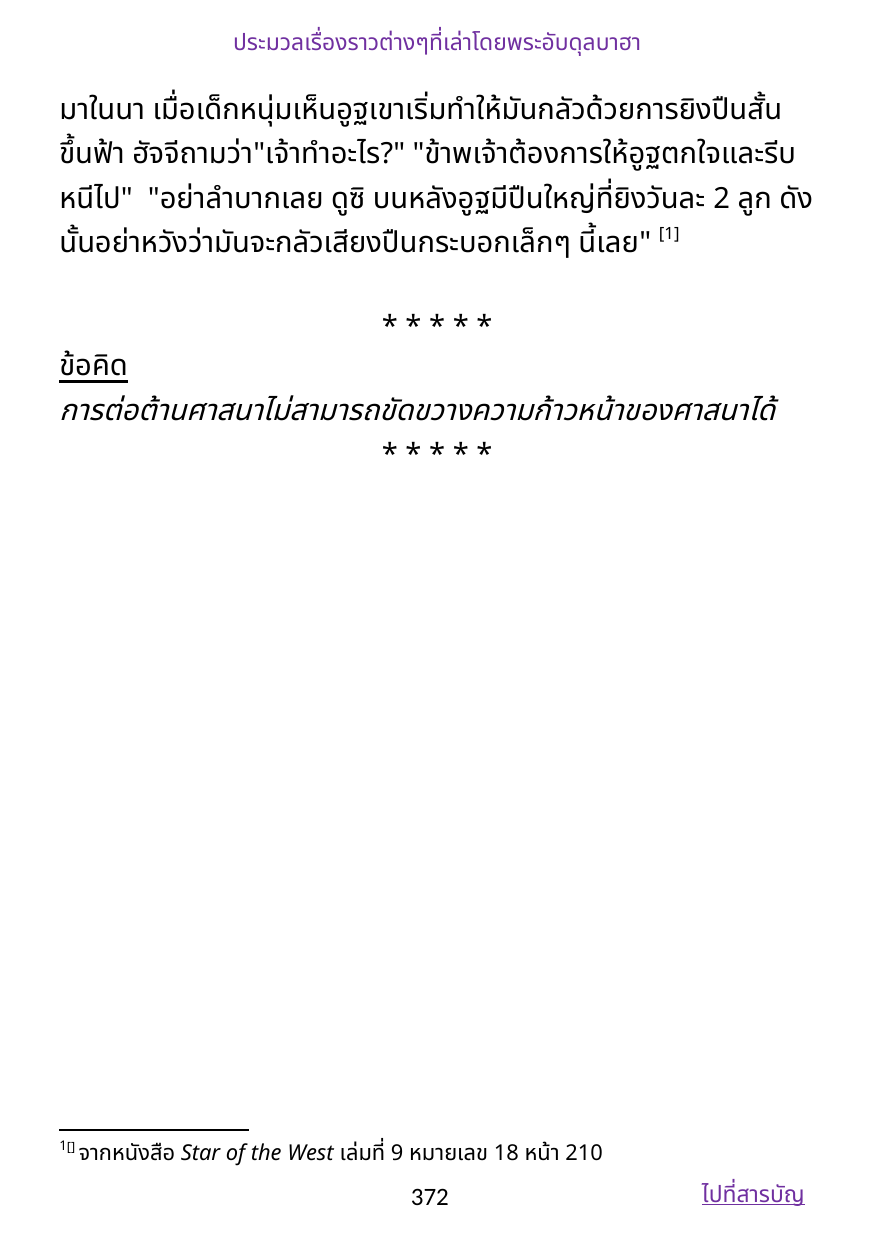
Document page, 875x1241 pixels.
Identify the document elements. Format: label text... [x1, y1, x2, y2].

text * * * * * [59, 305, 815, 345]
text การต่อต้านศาสนาไม่สามารถขัดขวางความก้าวหน้าของศาสนาได้ [59, 389, 815, 433]
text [59, 89, 815, 266]
text ข้อคิด [59, 345, 815, 389]
text * * * * * [59, 433, 815, 473]
